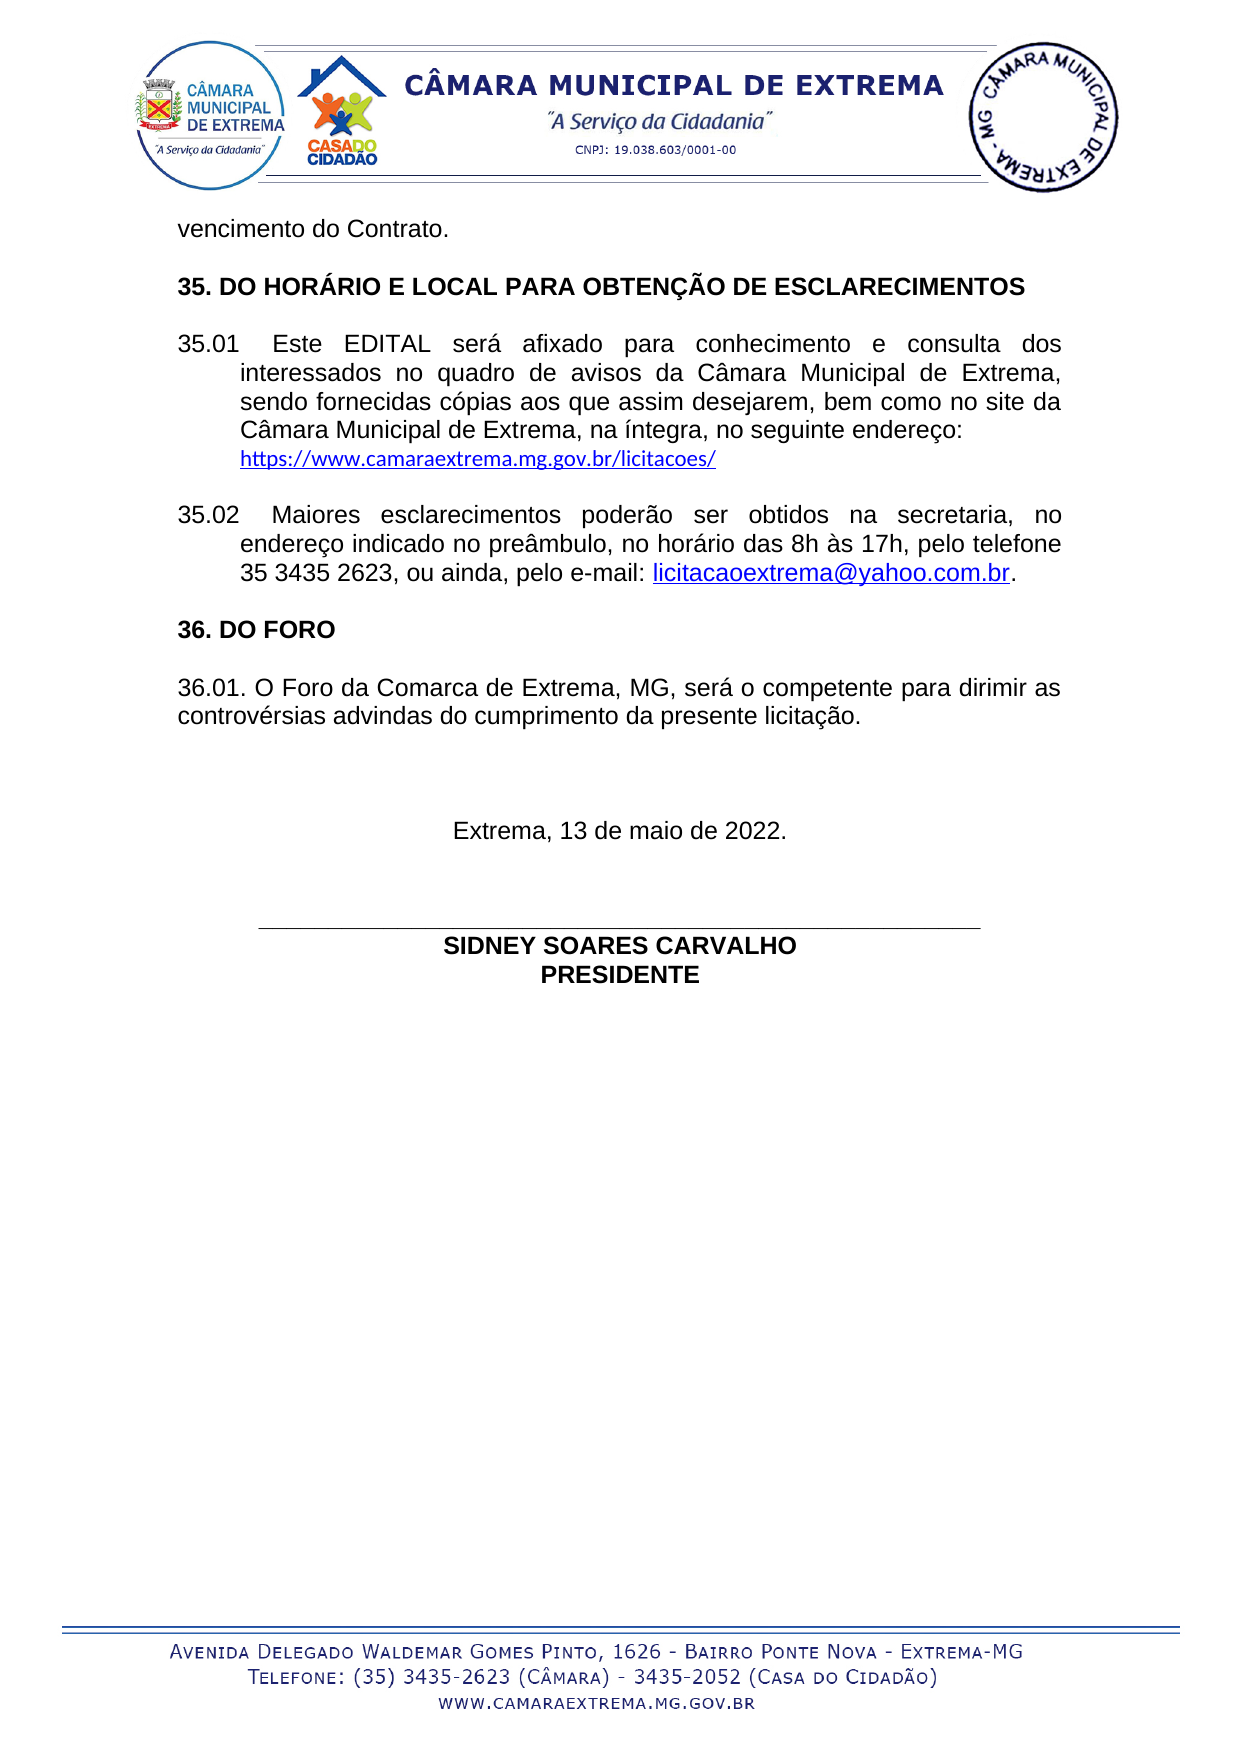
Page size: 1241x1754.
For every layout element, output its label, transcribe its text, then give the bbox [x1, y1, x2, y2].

text 36.01. O Foro da Comarca de Extrema, MG, será o competente para dirimir as controvérsias advindas do cumprimento da presente licitação. [177, 672, 1063, 730]
text ____________________________________________________ [177, 902, 1063, 931]
list Este EDITAL será afixado para conhecimento e consulta dos interessados no quadro de avisos da Câmara Municipal de Extrema, sendo fornecidas cópias aos que assim desejarem, bem como no site da Câmara Municipal de Extrema, na íntegra, no seguinte endereço: [177, 329, 1063, 444]
list Maiores esclarecimentos poderão ser obtidos na secretaria, no endereço indicado no preâmbulo, no horário das 8h às 17h, pelo telefone 35 3435 2623, ou ainda, pelo e-mail: licitacaoextrema@yahoo.com.br. [177, 500, 1063, 586]
text 36. DO FORO [177, 615, 1063, 644]
text PRESIDENTE [177, 960, 1063, 989]
picture [46, 1615, 1194, 1724]
text Extrema, 13 de maio de 2022. [177, 816, 1063, 845]
picture [124, 30, 1123, 221]
text SIDNEY SOARES CARVALHO [177, 931, 1063, 960]
text https://www.camaraextrema.mg.gov.br/licitacoes/ [240, 444, 1063, 472]
text 35. DO HORÁRIO E LOCAL PARA OBTENÇÃO DE ESCLARECIMENTOS [177, 271, 1063, 300]
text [177, 214, 1063, 243]
